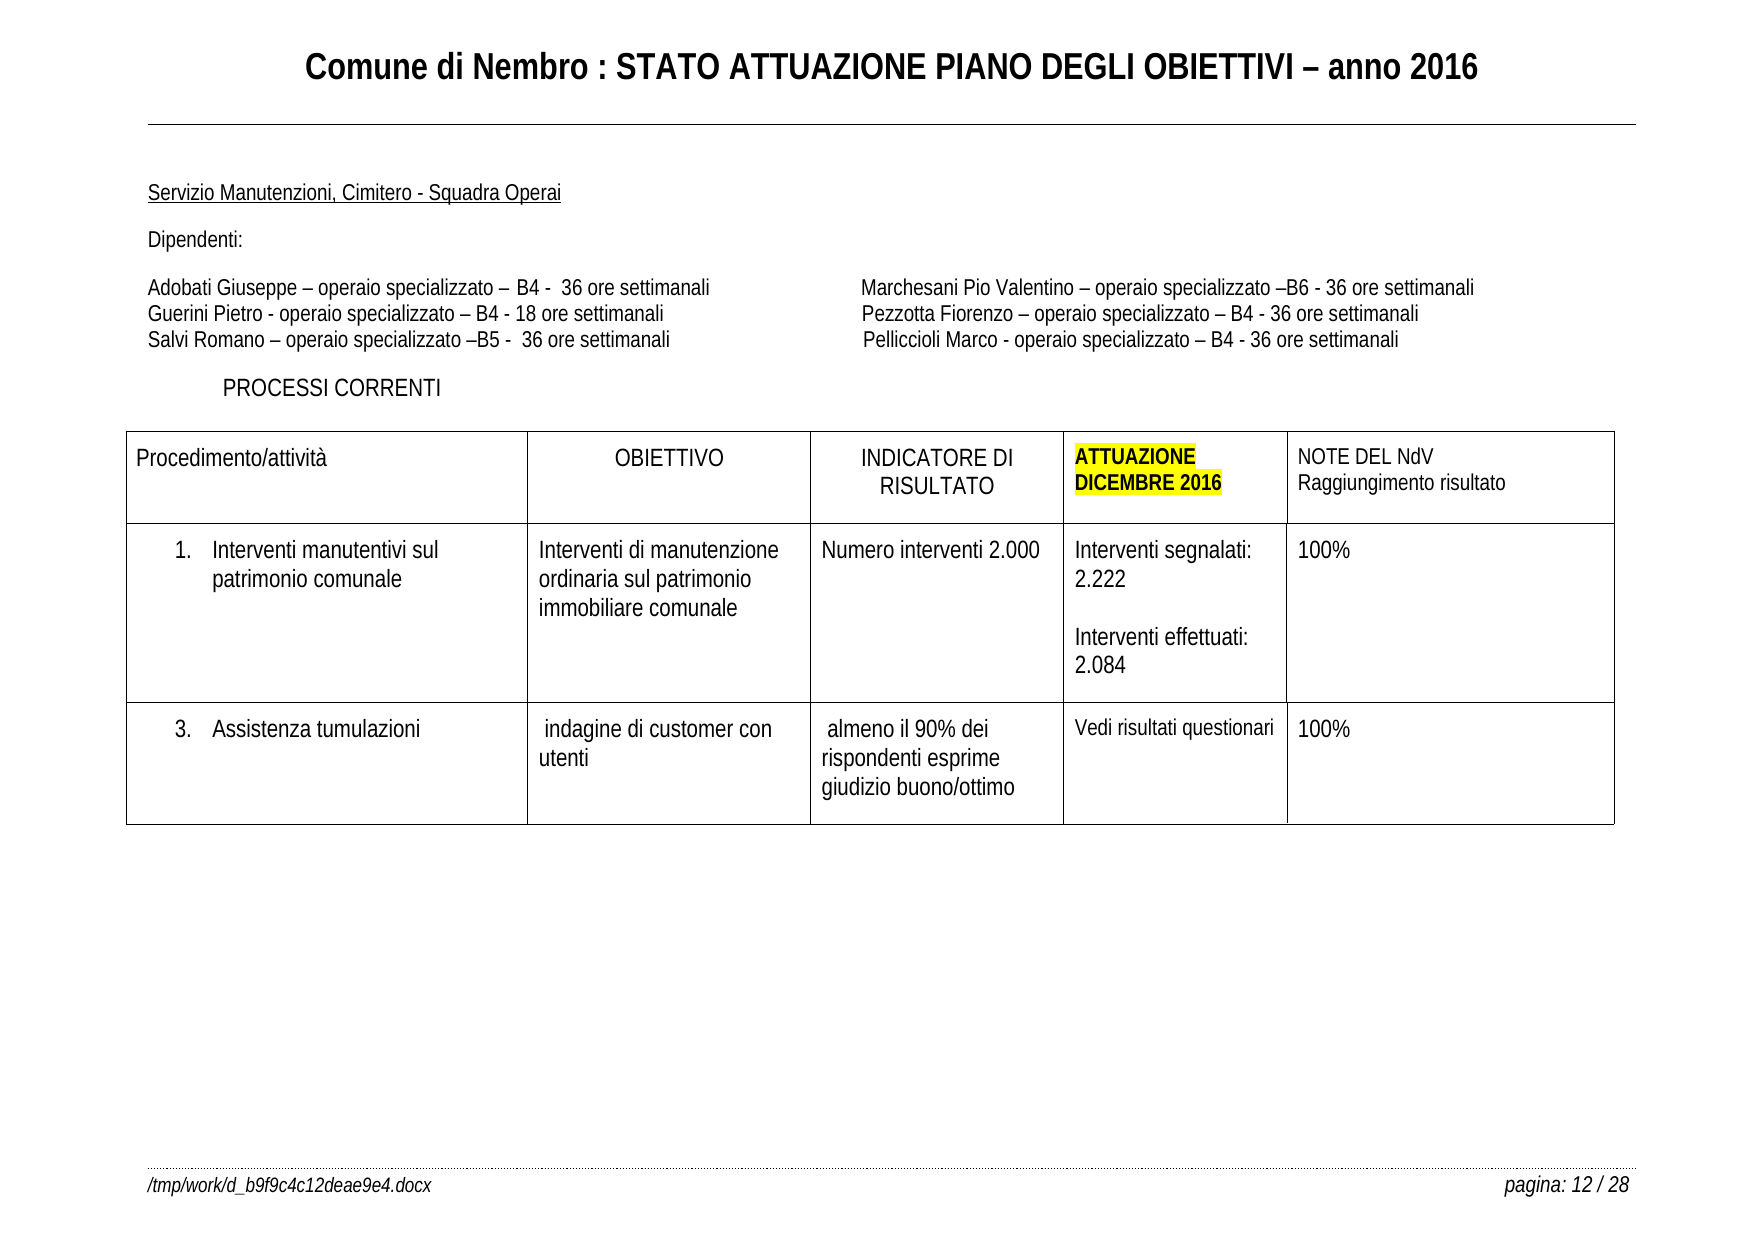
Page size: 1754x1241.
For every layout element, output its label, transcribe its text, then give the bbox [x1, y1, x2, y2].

table_header OBIETTIVO [528, 432, 810, 523]
table_cell Interventi di manutenzione ordinaria sul patrimonio immobiliare comunale [528, 524, 810, 702]
table_cell Interventi segnalati: 2.222 Interventi effettuati: 2.084 [1064, 524, 1286, 702]
text Servizio Manutenzioni, Cimitero - Squadra Operai [148, 179, 1636, 205]
table_cell Numero interventi 2.000 [811, 524, 1063, 702]
text Dipendenti: [148, 226, 1636, 253]
table_header Procedimento/attività [127, 432, 527, 523]
text PROCESSI CORRENTI [223, 373, 1636, 402]
table_cell Interventi manutentivi sul patrimonio comunale [127, 524, 527, 702]
table_header NOTE DEL NdV Raggiungimento risultato [1288, 432, 1614, 523]
table_header INDICATORE DI RISULTATO [811, 432, 1063, 523]
table_cell Vedi risultati questionari [1064, 703, 1287, 823]
table_cell 100% [1288, 703, 1614, 823]
table_cell indagine di customer con utenti [528, 703, 810, 823]
text Adobati Giuseppe – operaio specializzato – B4 - 36 ore settimanali Marchesani Pio Valentino – operaio specializzato –B6 - 36 ore settimanali Guerini Pietro - operaio specializzato – B4 - 18 ore settimanali Pezzotta Fiorenzo – operaio specializzato – B4 - 36 ore settimanali Salvi Romano – operaio specializzato –B5 - 36 ore settimanali Pelliccioli Marco - operaio specializzato – B4 - 36 ore settimanali [148, 273, 1636, 352]
table_cell 100% [1287, 524, 1614, 702]
table_cell Assistenza tumulazioni [127, 703, 527, 823]
table_cell almeno il 90% dei rispondenti esprime giudizio buono/ottimo [811, 703, 1063, 823]
table_header ATTUAZIONE DICEMBRE 2016 [1064, 432, 1287, 523]
